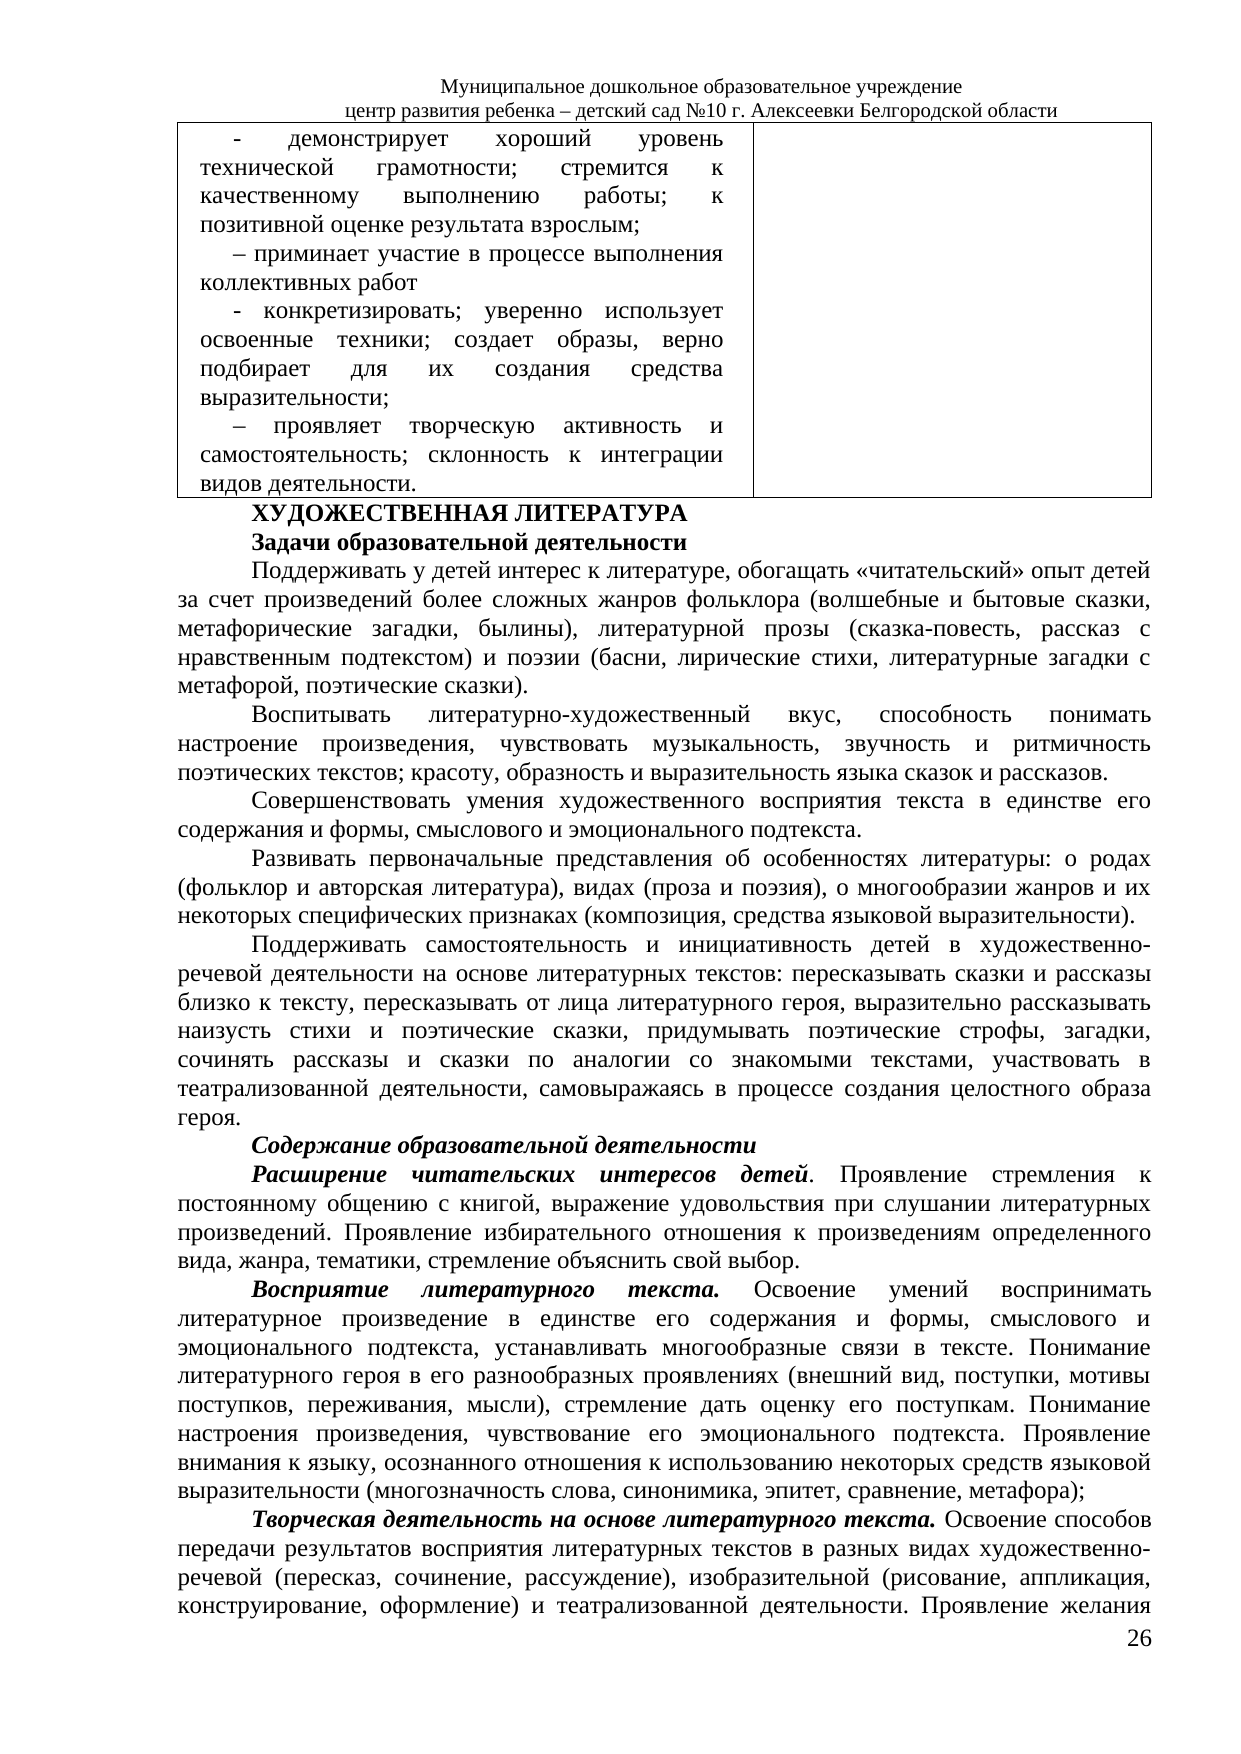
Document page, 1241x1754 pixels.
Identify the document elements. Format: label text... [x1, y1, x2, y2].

list Расширение читательских интересов детей. Проявление стремления к постоянному общению с книгой, выражение удовольствия при слушании литературных произведений. Проявление избирательного отношения к произведениям определенного вида, жанра, тематики, стремление объяснить свой выбор. [177, 1159, 1152, 1274]
list Восприятие литературного текста. Освоение умений воспринимать литературное произведение в единстве его содержания и формы, смыслового и эмоционального подтекста, устанавливать многообразные связи в тексте. Понимание литературного героя в его разнообразных проявлениях (внешний вид, поступки, мотивы поступков, переживания, мысли), стремление дать оценку его поступкам. Понимание настроения произведения, чувствование его эмоционального подтекста. Проявление внимания к языку, осознанного отношения к использованию некоторых средств языковой выразительности (многозначность слова, синонимика, эпитет, сравнение, метафора); [177, 1274, 1152, 1504]
list Задачи образовательной деятельности [177, 527, 1152, 555]
list Воспитывать литературно-художественный вкус, способность понимать настроение произведения, чувствовать музыкальность, звучность и ритмичность поэтических текстов; красоту, образность и выразительность языка сказок и рассказов. [177, 699, 1152, 785]
list Совершенствовать умения художественного восприятия текста в единстве его содержания и формы, смыслового и эмоционального подтекста. [177, 785, 1152, 843]
list ХУДОЖЕСТВЕННАЯ ЛИТЕРАТУРА [177, 498, 1122, 527]
list Содержание образовательной деятельности [177, 1130, 1152, 1159]
list Поддерживать самостоятельность и инициативность детей в художественно-речевой деятельности на основе литературных текстов: пересказывать сказки и рассказы близко к тексту, пересказывать от лица литературного героя, выразительно рассказывать наизусть стихи и поэтические сказки, придумывать поэтические строфы, загадки, сочинять рассказы и сказки по аналогии со знакомыми текстами, участвовать в театрализованной деятельности, самовыражаясь в процессе создания целостного образа героя. [177, 929, 1152, 1130]
list Поддерживать у детей интерес к литературе, обогащать «читательский» опыт детей за счет произведений более сложных жанров фольклора (волшебные и бытовые сказки, метафорические загадки, былины), литературной прозы (сказка-повесть, рассказ с нравственным подтекстом) и поэзии (басни, лирические стихи, литературные загадки с метафорой, поэтические сказки). [177, 555, 1152, 699]
table_cell [178, 123, 753, 497]
list Развивать первоначальные представления об особенностях литературы: о родах (фольклор и авторская литература), видах (проза и поэзия), о многообразии жанров и их некоторых специфических признаках (композиция, средства языковой выразительности). [177, 843, 1152, 929]
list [177, 1504, 1152, 1619]
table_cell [754, 123, 1151, 497]
